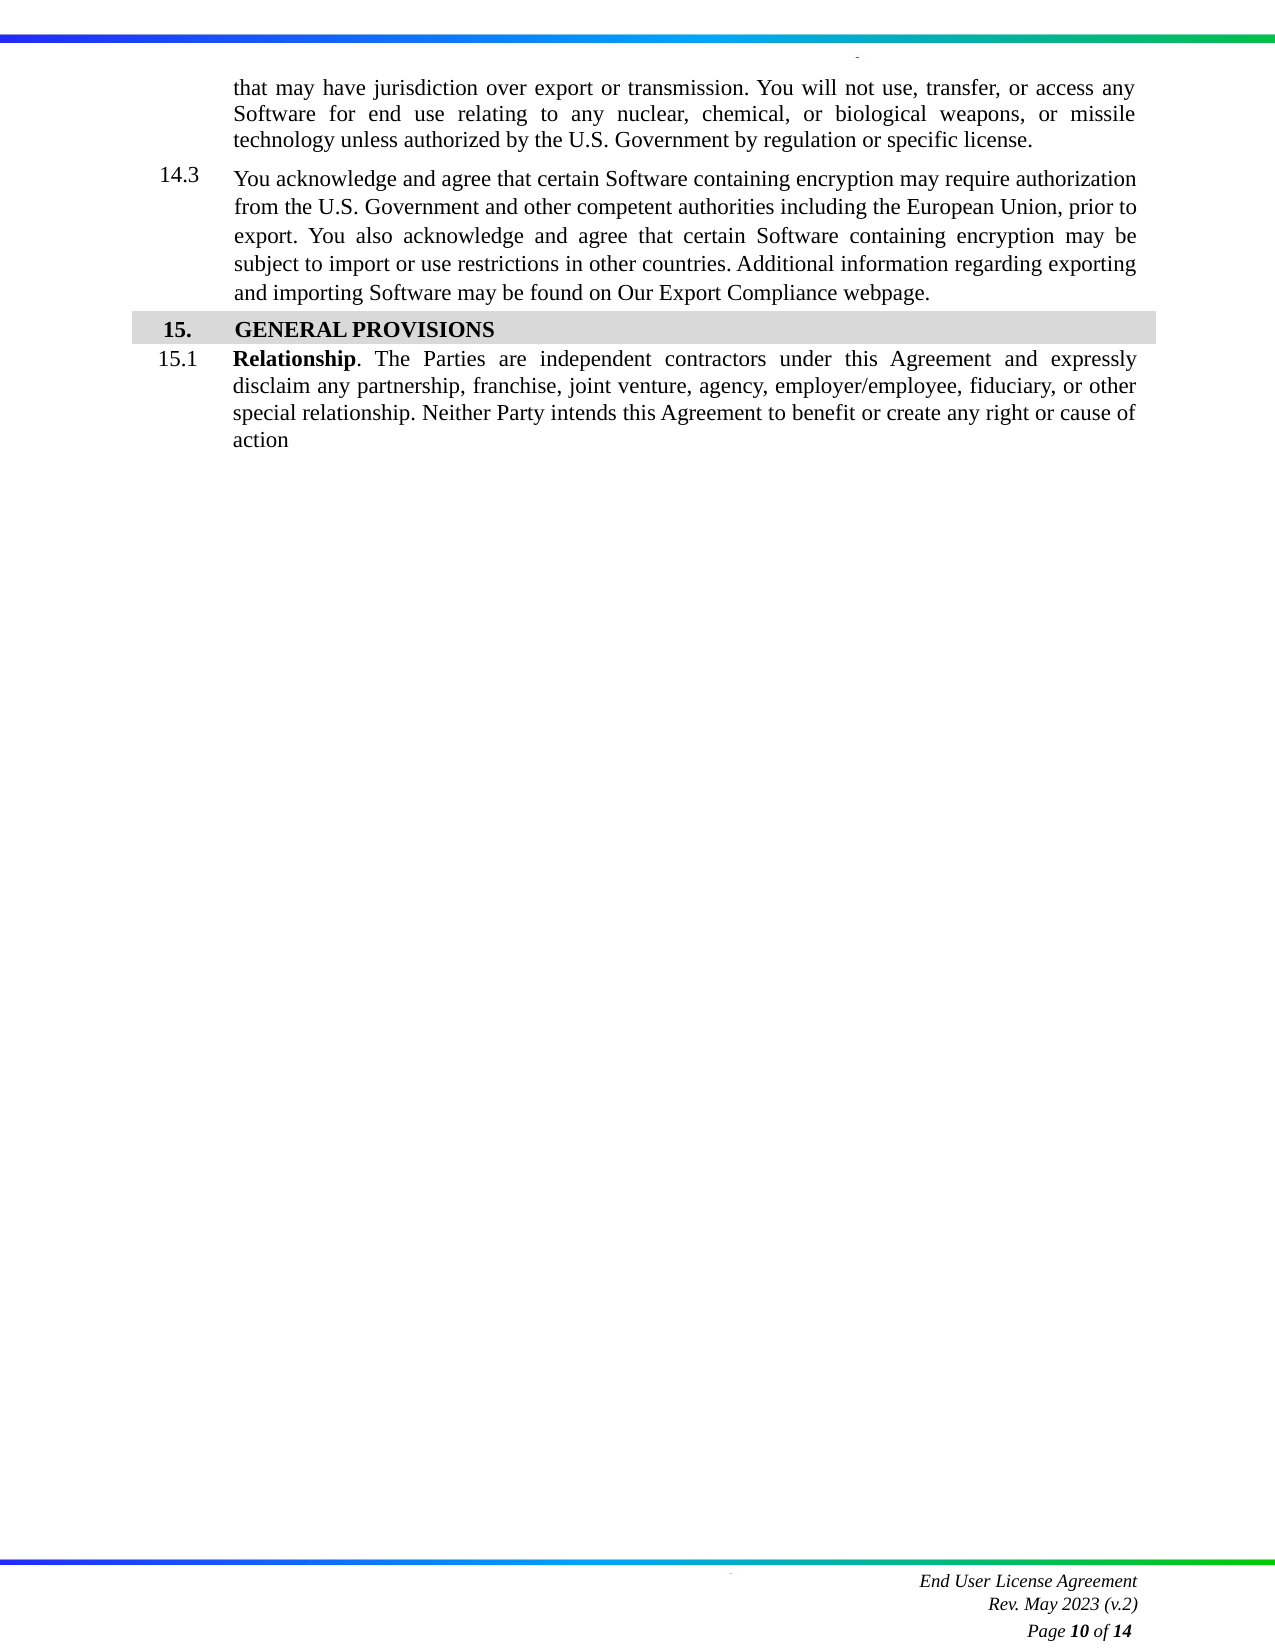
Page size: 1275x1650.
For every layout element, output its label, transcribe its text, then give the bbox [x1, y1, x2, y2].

picture [0, 26, 1275, 58]
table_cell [233, 66, 1156, 311]
picture [0, 1554, 1275, 1574]
table_cell 15. [132, 311, 233, 344]
list Relationship. The Parties are independent contractors under this Agreement and expressly disclaim any partnership, franchise, joint venture, agency, employer/employee, fiduciary, or other special relationship. Neither Party intends this Agreement to benefit or create any right or cause of action [158, 344, 1138, 452]
table_cell 14.1 14.2 14.3 [132, 66, 233, 311]
table_cell GENERAL PROVISIONS [233, 311, 1156, 344]
